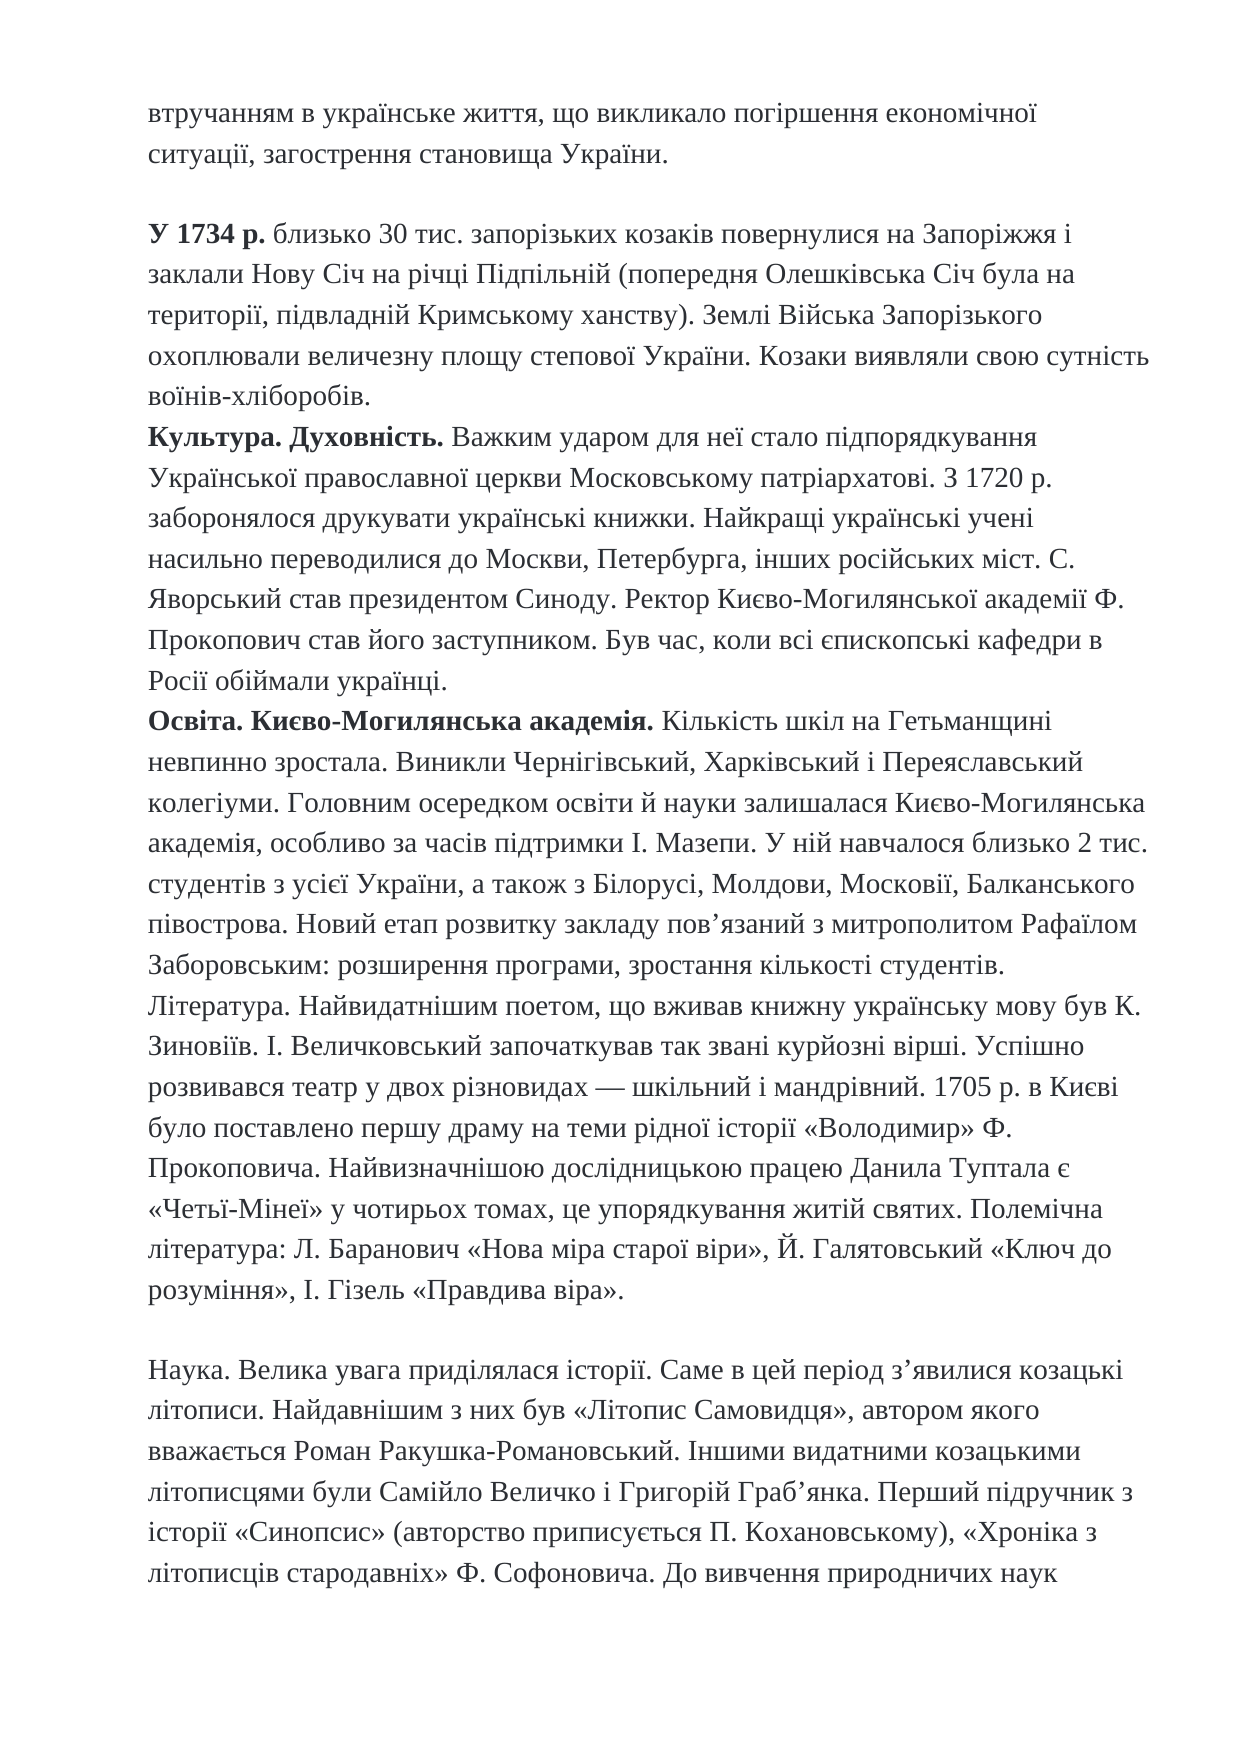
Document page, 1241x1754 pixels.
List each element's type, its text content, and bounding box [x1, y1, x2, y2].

text Культура. Духовність. Важким ударом для неї стало підпорядкування Української православної церкви Московському патріархатові. З 1720 р. заборонялося друкувати українські книжки. Найкращі українські учені насильно переводилися до Москви, Петербурга, інших російських міст. С. Яворський став президентом Синоду. Ректор Києво-Могилянської академії Ф. Прокопович став його заступником. Був час, коли всі єпископські кафедри в Росії обіймали українці. [148, 412, 1152, 696]
text Освіта. Києво-Могилянська академія. Кількість шкіл на Гетьманщині невпинно зростала. Виникли Чернігівський, Харківський і Переяславський колегіуми. Головним осередком освіти й науки залишалася Києво-Могилянська академія, особливо за часів підтримки І. Мазепи. У ній навчалося близько 2 тис. студентів з усієї України, а також з Білорусі, Молдови, Московії, Балканського півострова. Новий етап розвитку закладу пов’язаний з митрополитом Рафаїлом Заборовським: розширення програми, зростання кількості студентів. [148, 696, 1152, 981]
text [148, 1345, 1152, 1588]
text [148, 88, 1152, 170]
text У 1734 р. близько 30 тис. запорізьких козаків повернулися на Запоріжжя і заклали Нову Січ на річці Підпільній (попередня Олешківська Січ була на території, підвладній Кримському ханству). Землі Війська Запорізького охоплювали величезну площу степової України. Козаки виявляли свою сутність воїнів-хліборобів. [148, 209, 1152, 412]
text Література. Найвидатнішим поетом, що вживав книжну українську мову був К. Зиновіїв. І. Величковський започаткував так звані курйозні вірші. Успішно розвивався театр у двох різновидах — шкільний і мандрівний. 1705 р. в Києві було поставлено першу драму на теми рідної історії «Володимир» Ф. Прокоповича. Найвизначнішою дослідницькою працею Данила Туптала є «Четьї-Мінеї» у чотирьох томах, це упорядкування житій святих. Полемічна література: Л. Баранович «Нова міра старої віри», Й. Галятовський «Ключ до розуміння», І. Гізель «Правдива віра». [148, 981, 1152, 1306]
